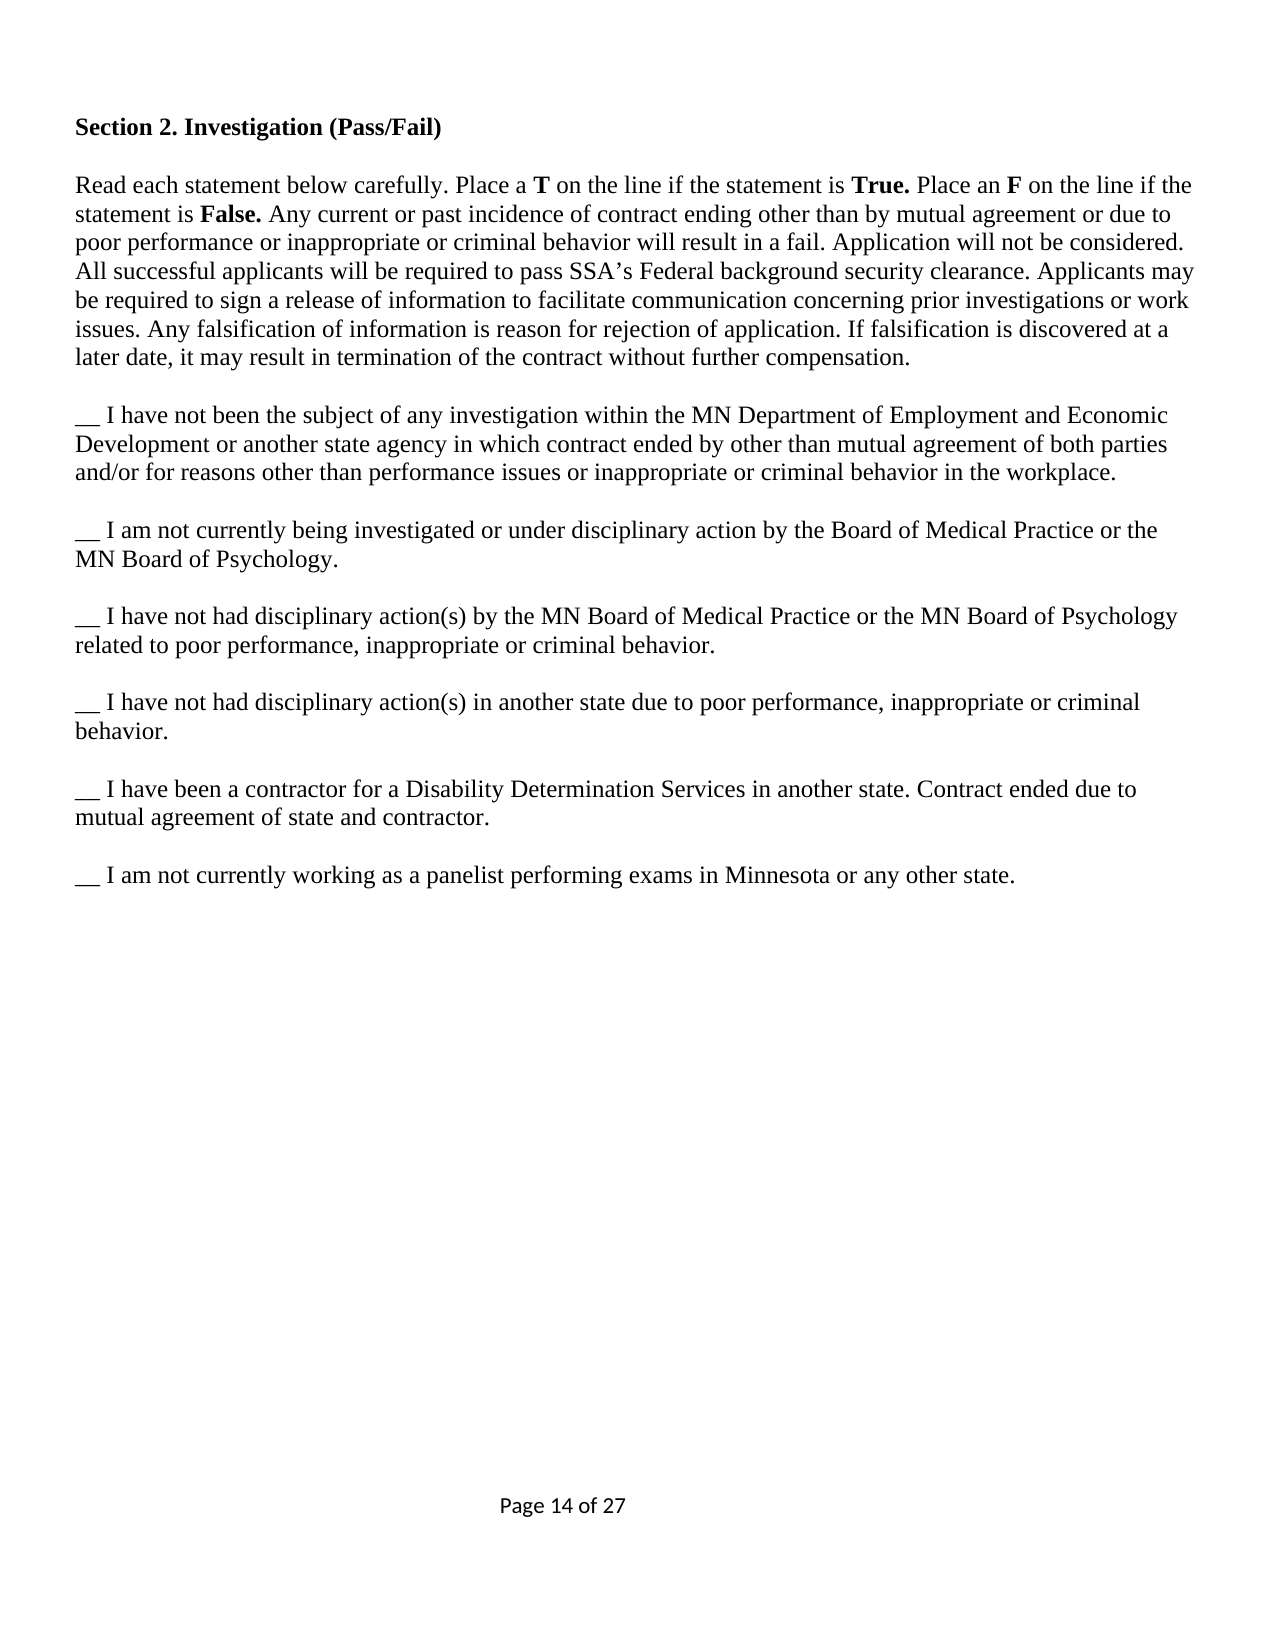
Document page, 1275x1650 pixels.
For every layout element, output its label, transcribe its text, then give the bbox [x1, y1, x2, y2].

text __ I have been a contractor for a Disability Determination Services in another state. Contract ended due to mutual agreement of state and contractor. [75, 774, 1200, 831]
text __ I have not had disciplinary action(s) by the MN Board of Medical Practice or the MN Board of Psychology related to poor performance, inappropriate or criminal behavior. [75, 601, 1200, 659]
text __ I am not currently working as a panelist performing exams in Minnesota or any other state. [75, 860, 1200, 889]
text __ I have not been the subject of any investigation within the MN Department of Employment and Economic Development or another state agency in which contract ended by other than mutual agreement of both parties and/or for reasons other than performance issues or inappropriate or criminal behavior in the workplace. [75, 400, 1200, 486]
text __ I am not currently being investigated or under disciplinary action by the Board of Medical Practice or the MN Board of Psychology. [75, 515, 1200, 572]
text Section 2. Investigation (Pass/Fail) [75, 112, 1200, 141]
text Read each statement below carefully. Place a T on the line if the statement is True. Place an F on the line if the statement is False. Any current or past incidence of contract ending other than by mutual agreement or due to poor performance or inappropriate or criminal behavior will result in a fail. Application will not be considered. All successful applicants will be required to pass SSA’s Federal background security clearance. Applicants may be required to sign a release of information to facilitate communication concerning prior investigations or work issues. Any falsification of information is reason for rejection of application. If falsification is discovered at a later date, it may result in termination of the contract without further compensation. [75, 170, 1200, 371]
text __ I have not had disciplinary action(s) in another state due to poor performance, inappropriate or criminal behavior. [75, 687, 1200, 745]
